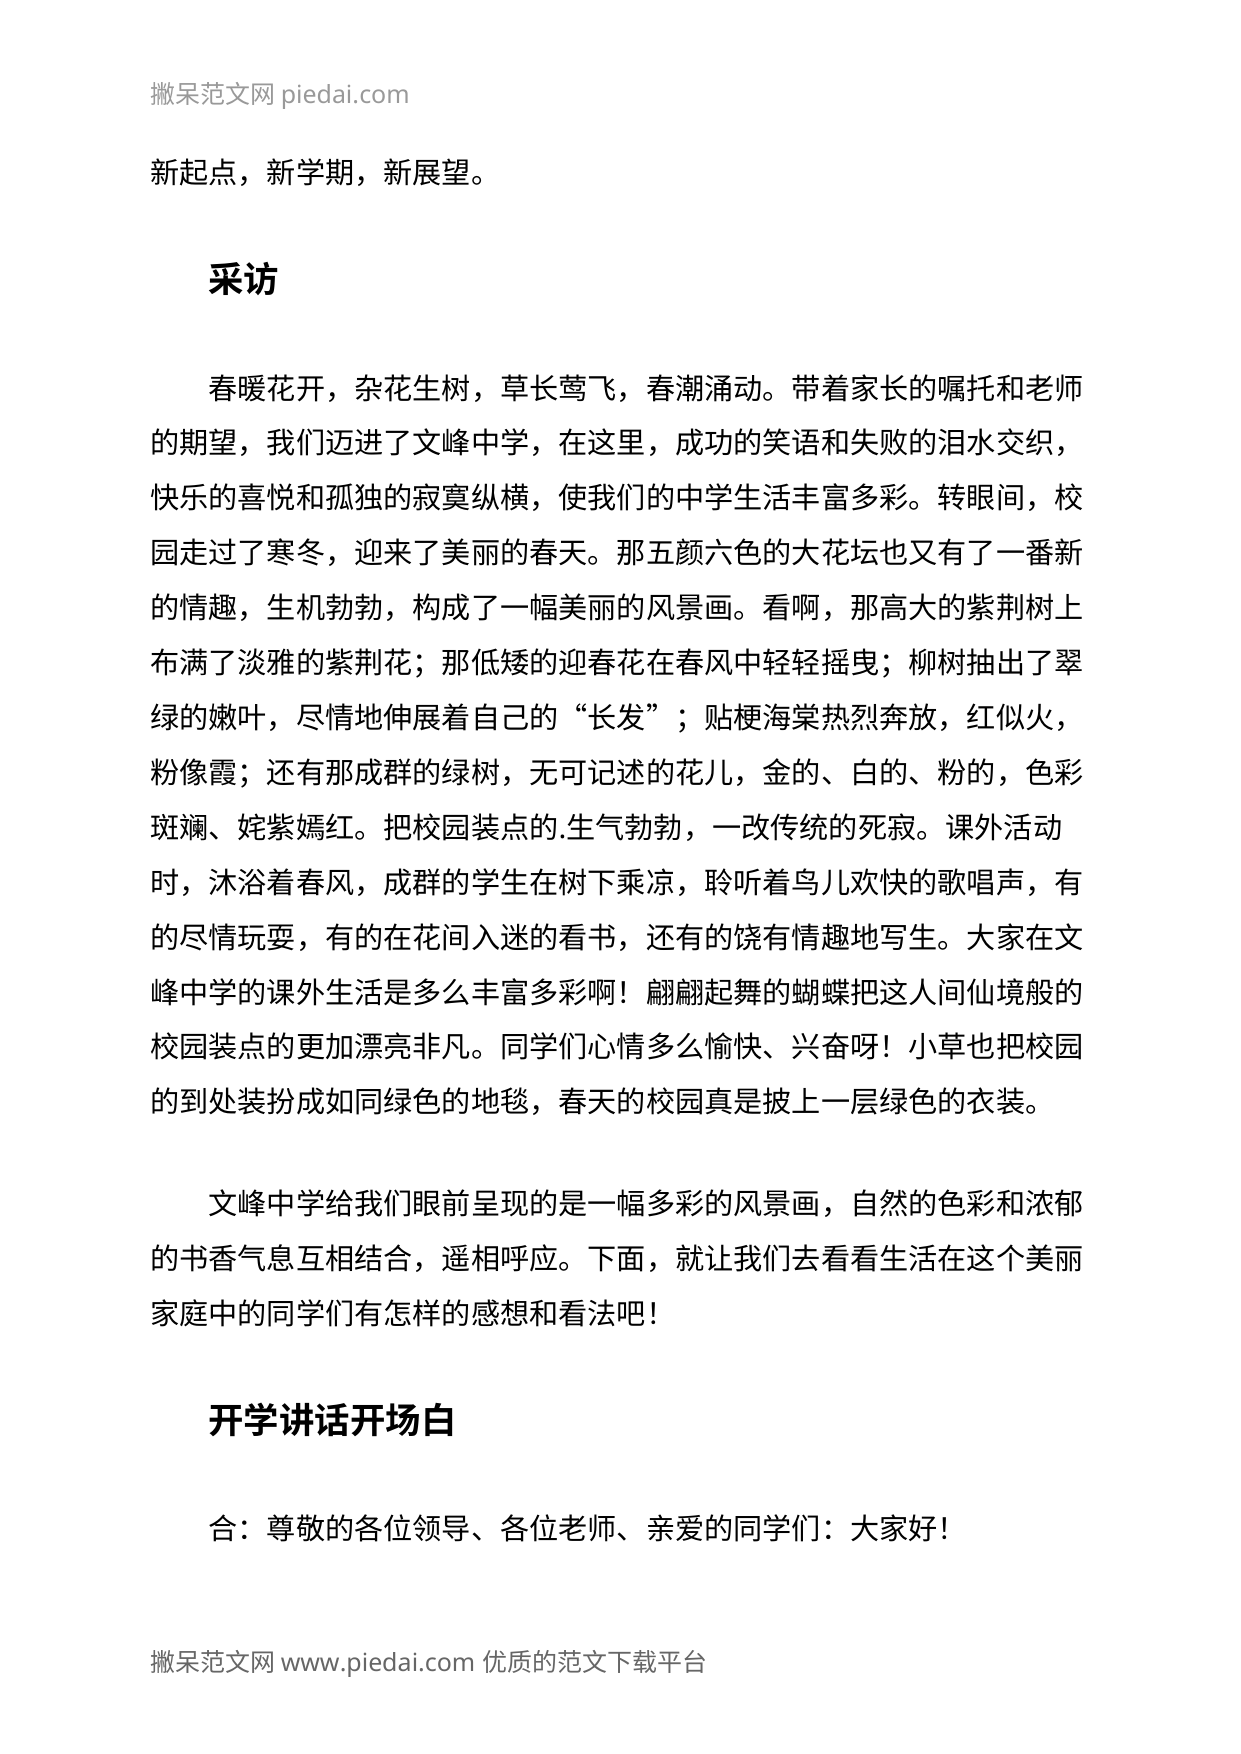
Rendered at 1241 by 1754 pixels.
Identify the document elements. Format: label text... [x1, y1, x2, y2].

text 文峰中学给我们眼前呈现的是一幅多彩的风景画，自然的色彩和浓郁的书香气息互相结合，遥相呼应。下面，就让我们去看看生活在这个美丽家庭中的同学们有怎样的感想和看法吧！ [150, 1181, 1090, 1333]
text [150, 150, 1090, 192]
text 春暖花开，杂花生树，草长莺飞，春潮涌动。带着家长的嘱托和老师的期望，我们迈进了文峰中学，在这里，成功的笑语和失败的泪水交织，快乐的喜悦和孤独的寂寞纵横，使我们的中学生活丰富多彩。转眼间，校园走过了寒冬，迎来了美丽的春天。那五颜六色的大花坛也又有了一番新的情趣，生机勃勃，构成了一幅美丽的风景画。看啊，那高大的紫荆树上布满了淡雅的紫荆花；那低矮的迎春花在春风中轻轻摇曳；柳树抽出了翠绿的嫩叶，尽情地伸展着自己的“长发”；贴梗海棠热烈奔放，红似火，粉像霞；还有那成群的绿树，无可记述的花儿，金的、白的、粉的，色彩斑斓、姹紫嫣红。把校园装点的.生气勃勃，一改传统的死寂。课外活动时，沐浴着春风，成群的学生在树下乘凉，聆听着鸟儿欢快的歌唱声，有的尽情玩耍，有的在花间入迷的看书，还有的饶有情趣地写生。大家在文峰中学的课外生活是多么丰富多彩啊！翩翩起舞的蝴蝶把这人间仙境般的校园装点的更加漂亮非凡。同学们心情多么愉快、兴奋呀！小草也把校园的到处装扮成如同绿色的地毯，春天的校园真是披上一层绿色的衣装。 [150, 365, 1090, 1121]
text 合：尊敬的各位领导、各位老师、亲爱的同学们：大家好！ [150, 1506, 1090, 1548]
text 开学讲话开场白 [150, 1392, 1090, 1443]
text 采访 [150, 252, 1090, 303]
